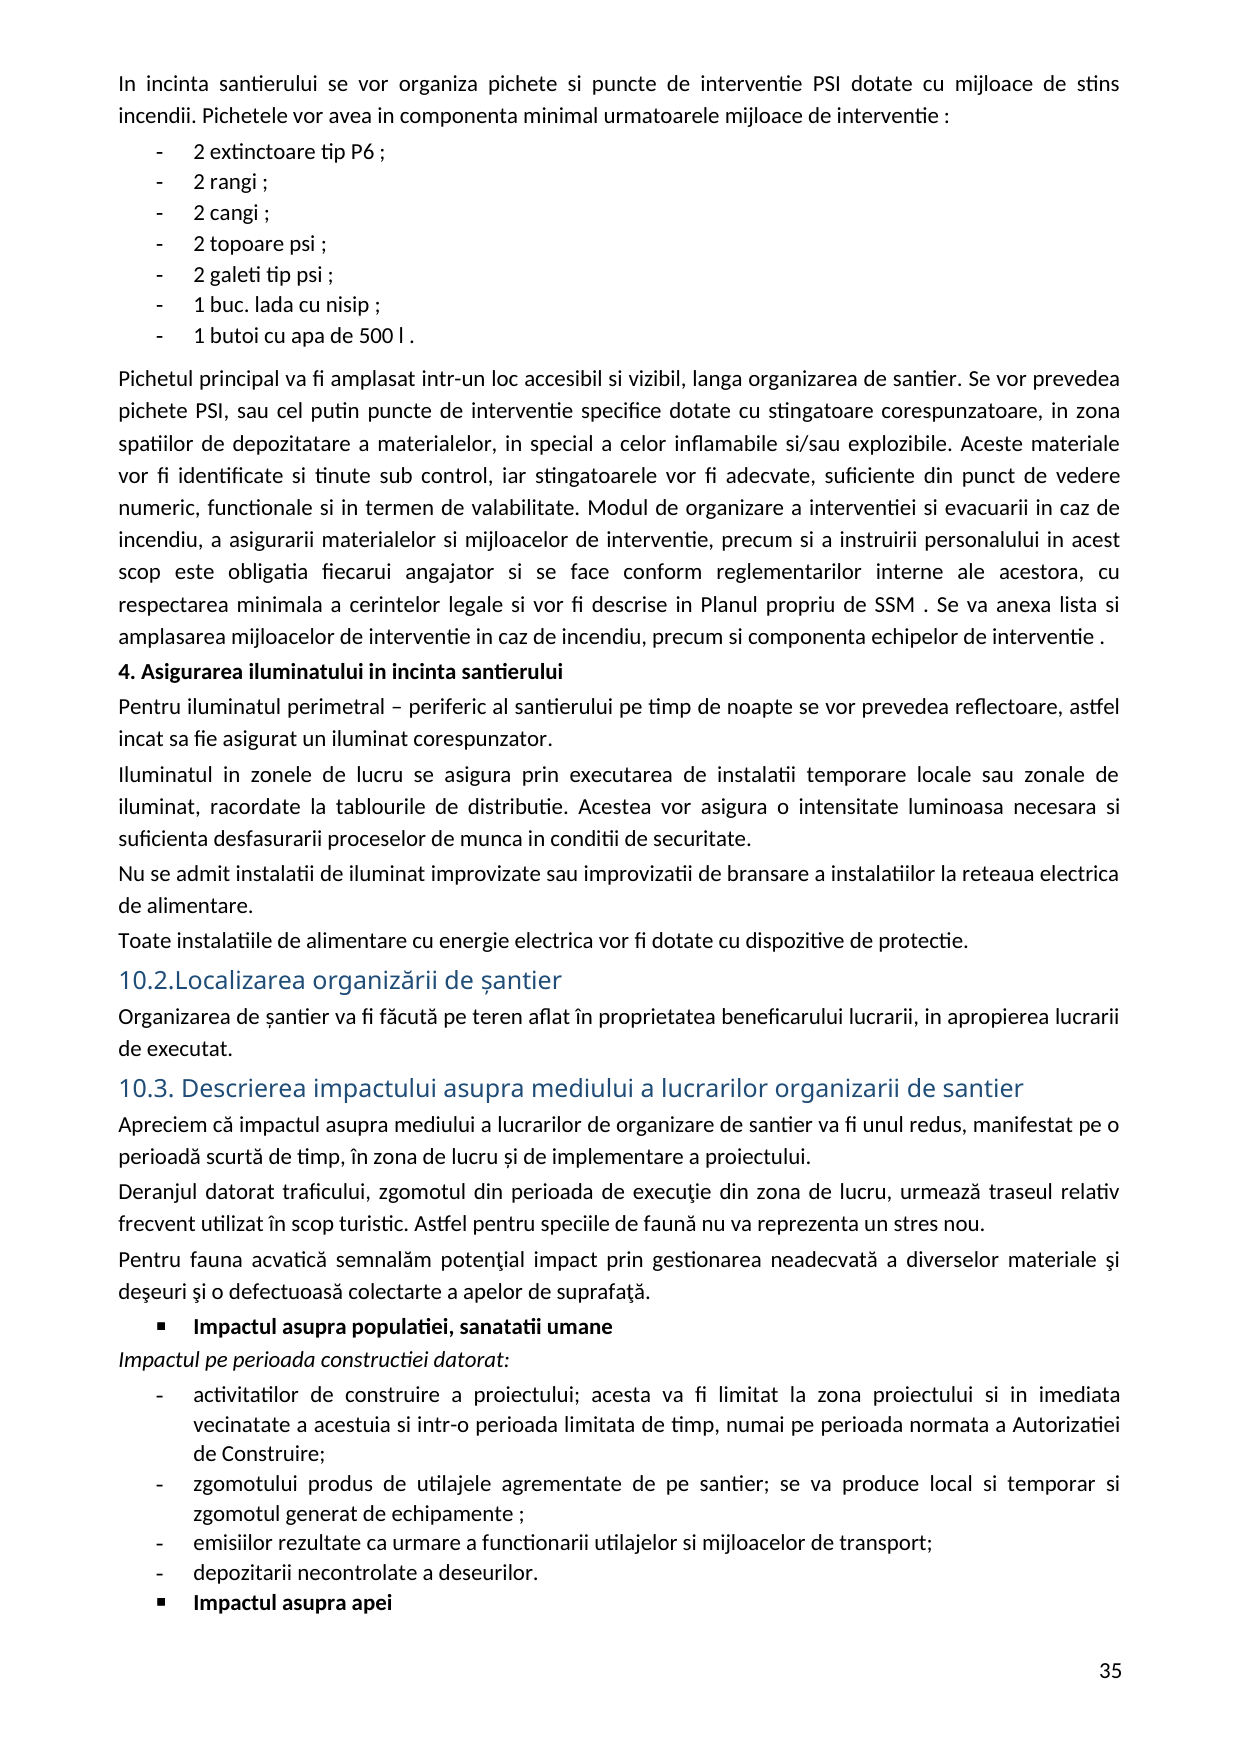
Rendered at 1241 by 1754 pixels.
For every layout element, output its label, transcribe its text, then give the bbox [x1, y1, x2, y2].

list activitatilor de construire a proiectului; acesta va fi limitat la zona proiectului si in imediata vecinatate a acestuia si intr-o perioada limitata de timp, numai pe perioada normata a Autorizatiei de Construire; [156, 1380, 1122, 1467]
list 2 rangi ; [156, 167, 1122, 196]
text Pentru iluminatul perimetral – periferic al santierului pe timp de noapte se vor prevedea reflectoare, astfel incat sa fie asigurat un iluminat corespunzator. [118, 692, 1122, 752]
list emisiilor rezultate ca urmare a functionarii utilajelor si mijloacelor de transport; [156, 1528, 1122, 1556]
list zgomotului produs de utilajele agrementate de pe santier; se va produce local si temporar si zgomotul generat de echipamente ; [156, 1469, 1122, 1527]
list 1 butoi cu apa de 500 l . [156, 321, 1122, 349]
text Impactul pe perioada constructiei datorat: [118, 1345, 1122, 1373]
list 1 buc. lada cu nisip ; [156, 290, 1122, 318]
text 4. Asigurarea iluminatului in incinta santierului [118, 657, 1122, 685]
text In incinta santierului se vor organiza pichete si puncte de interventie PSI dotate cu mijloace de stins incendii. Pichetele vor avea in componenta minimal urmatoarele mijloace de interventie : [118, 69, 1122, 129]
subtitle 10.3. Descrierea impactului asupra mediului a lucrarilor organizarii de santier [118, 1071, 1122, 1105]
list Impactul asupra apei [156, 1588, 1122, 1616]
text Organizarea de şantier va fi făcută pe teren aflat în proprietatea beneficarului lucrarii, in apropierea lucrarii de executat. [118, 1002, 1122, 1062]
text Toate instalatiile de alimentare cu energie electrica vor fi dotate cu dispozitive de protectie. [118, 927, 1122, 955]
text Nu se admit instalatii de iluminat improvizate sau improvizatii de bransare a instalatiilor la reteaua electrica de alimentare. [118, 859, 1122, 919]
list 2 cangi ; [156, 198, 1122, 226]
list 2 extinctoare tip P6 ; [156, 137, 1122, 165]
text Apreciem că impactul asupra mediului a lucrarilor de organizare de santier va fi unul redus, manifestat pe o perioadă scurtă de timp, în zona de lucru şi de implementare a proiectului. [118, 1110, 1122, 1170]
list depozitarii necontrolate a deseurilor. [156, 1558, 1122, 1586]
text Deranjul datorat traficului, zgomotul din perioada de execuţie din zona de lucru, urmează traseul relativ frecvent utilizat în scop turistic. Astfel pentru speciile de faună nu va reprezenta un stres nou. [118, 1177, 1122, 1237]
text Pentru fauna acvatică semnalăm potenţial impact prin gestionarea neadecvată a diverselor materiale şi deşeuri şi o defectuoasă colectarte a apelor de suprafaţă. [118, 1245, 1122, 1305]
text Pichetul principal va fi amplasat intr-un loc accesibil si vizibil, langa organizarea de santier. Se vor prevedea pichete PSI, sau cel putin puncte de interventie specifice dotate cu stingatoare corespunzatoare, in zona spatiilor de depozitatare a materialelor, in special a celor inflamabile si/sau explozibile. Aceste materiale vor fi identificate si tinute sub control, iar stingatoarele vor fi adecvate, suficiente din punct de vedere numeric, functionale si in termen de valabilitate. Modul de organizare a interventiei si evacuarii in caz de incendiu, a asigurarii materialelor si mijloacelor de interventie, precum si a instruirii personalului in acest scop este obligatia fiecarui angajator si se face conform reglementarilor interne ale acestora, cu respectarea minimala a cerintelor legale si vor fi descrise in Planul propriu de SSM . Se va anexa lista si amplasarea mijloacelor de interventie in caz de incendiu, precum si componenta echipelor de interventie . [118, 364, 1122, 650]
list 2 galeti tip psi ; [156, 260, 1122, 288]
list 2 topoare psi ; [156, 229, 1122, 257]
text Iluminatul in zonele de lucru se asigura prin executarea de instalatii temporare locale sau zonale de iluminat, racordate la tablourile de distributie. Acestea vor asigura o intensitate luminoasa necesara si suficienta desfasurarii proceselor de munca in conditii de securitate. [118, 760, 1122, 852]
subtitle 10.2.Localizarea organizării de şantier [118, 963, 1122, 997]
list Impactul asupra populatiei, sanatatii umane [156, 1312, 1122, 1340]
